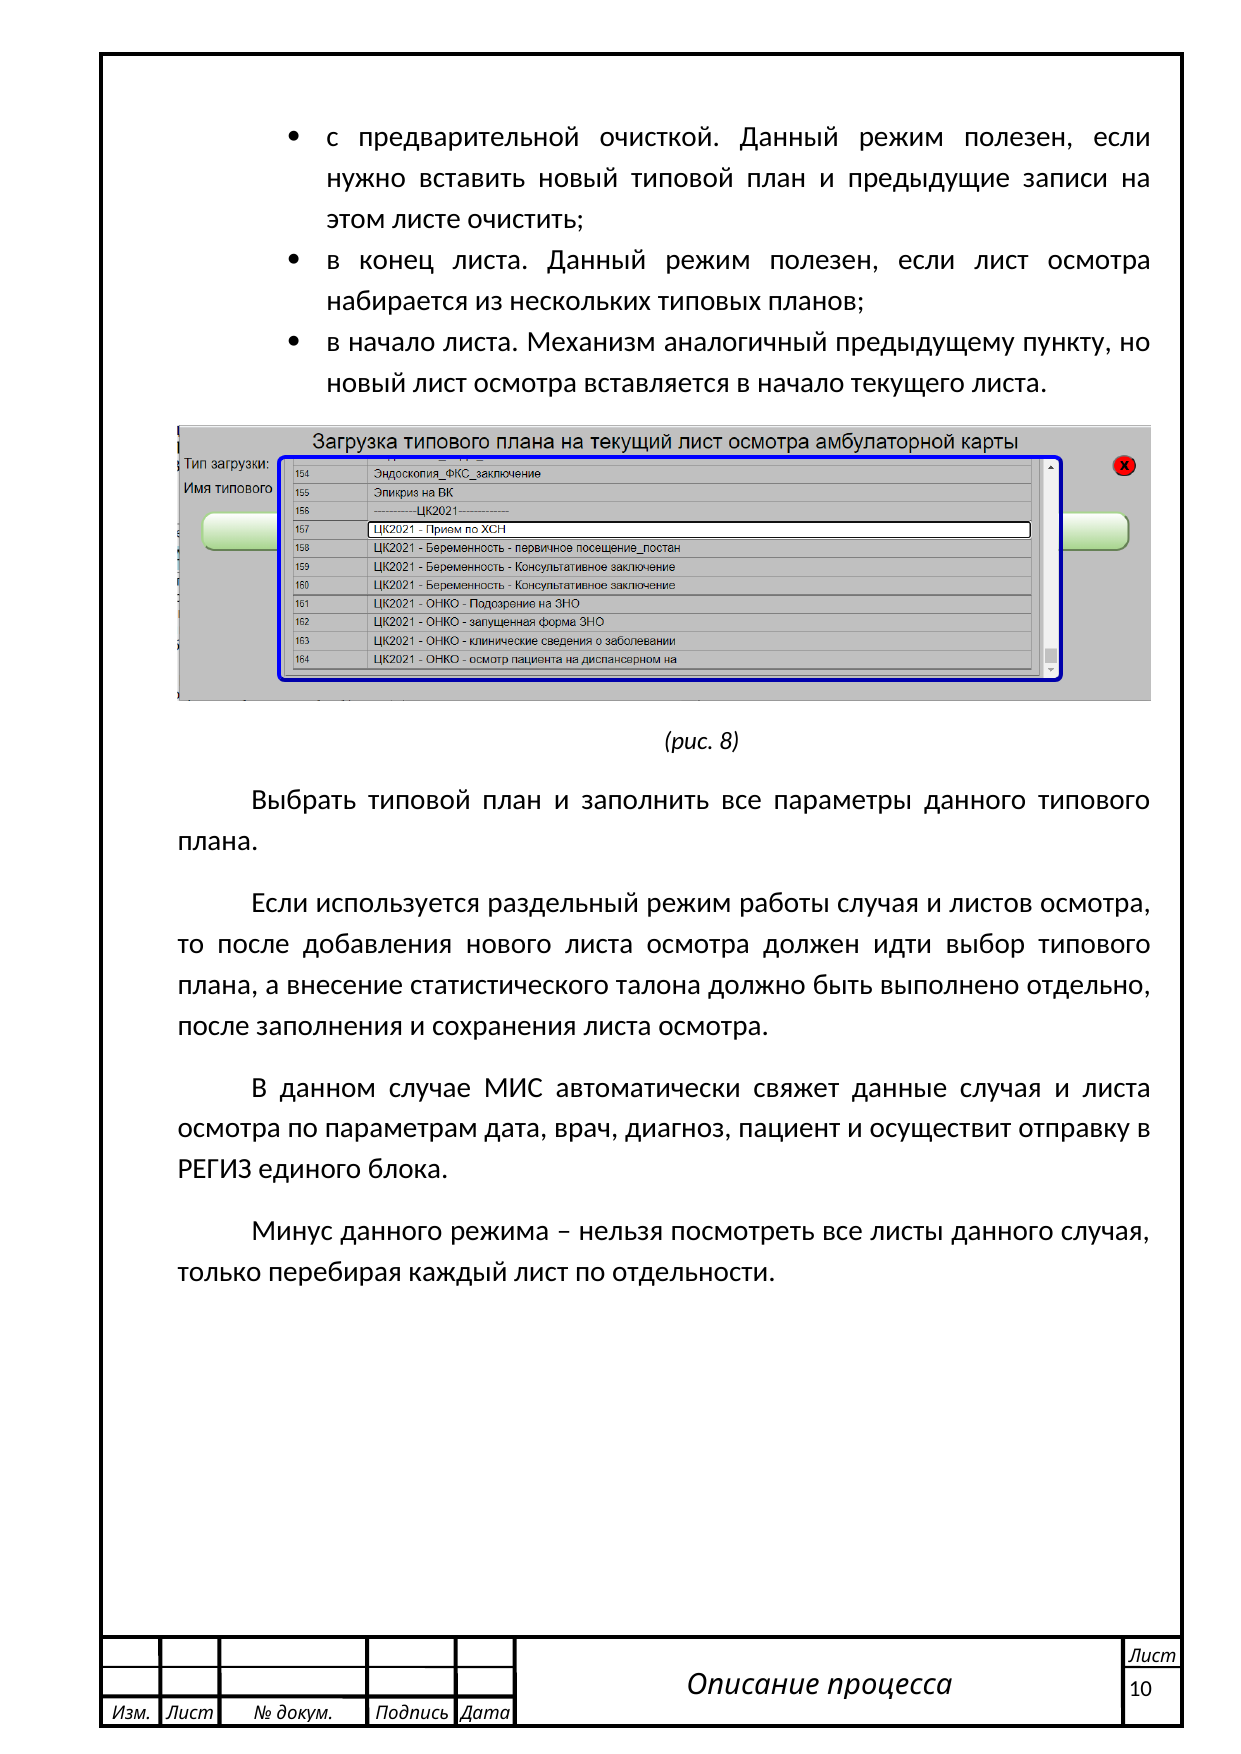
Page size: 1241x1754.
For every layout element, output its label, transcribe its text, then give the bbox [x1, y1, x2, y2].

list с предварительной очисткой. Данный режим полезен, если нужно вставить новый типовой план и предыдущие записи на этом листе очистить; [288, 118, 1152, 236]
picture [177, 425, 1151, 701]
list в конец листа. Данный режим полезен, если лист осмотра набирается из нескольких типовых планов; [288, 241, 1152, 317]
text Если используется раздельный режим работы случая и листов осмотра, то после добавления нового листа осмотра должен идти выбор типового плана, а внесение статистического талона должно быть выполнено отдельно, после заполнения и сохранения листа осмотра. [177, 884, 1152, 1042]
text Выбрать типовой план и заполнить все параметры данного типового плана. [177, 781, 1152, 858]
text (рис. 8) [177, 726, 1152, 756]
text В данном случае МИС автоматически свяжет данные случая и листа осмотра по параметрам дата, врач, диагноз, пациент и осуществит отправку в РЕГИЗ единого блока. [177, 1069, 1152, 1186]
text Минус данного режима – нельзя посмотреть все листы данного случая, только перебирая каждый лист по отдельности. [177, 1212, 1152, 1289]
list в начало листа. Механизм аналогичный предыдущему пункту, но новый лист осмотра вставляется в начало текущего листа. [288, 323, 1152, 399]
